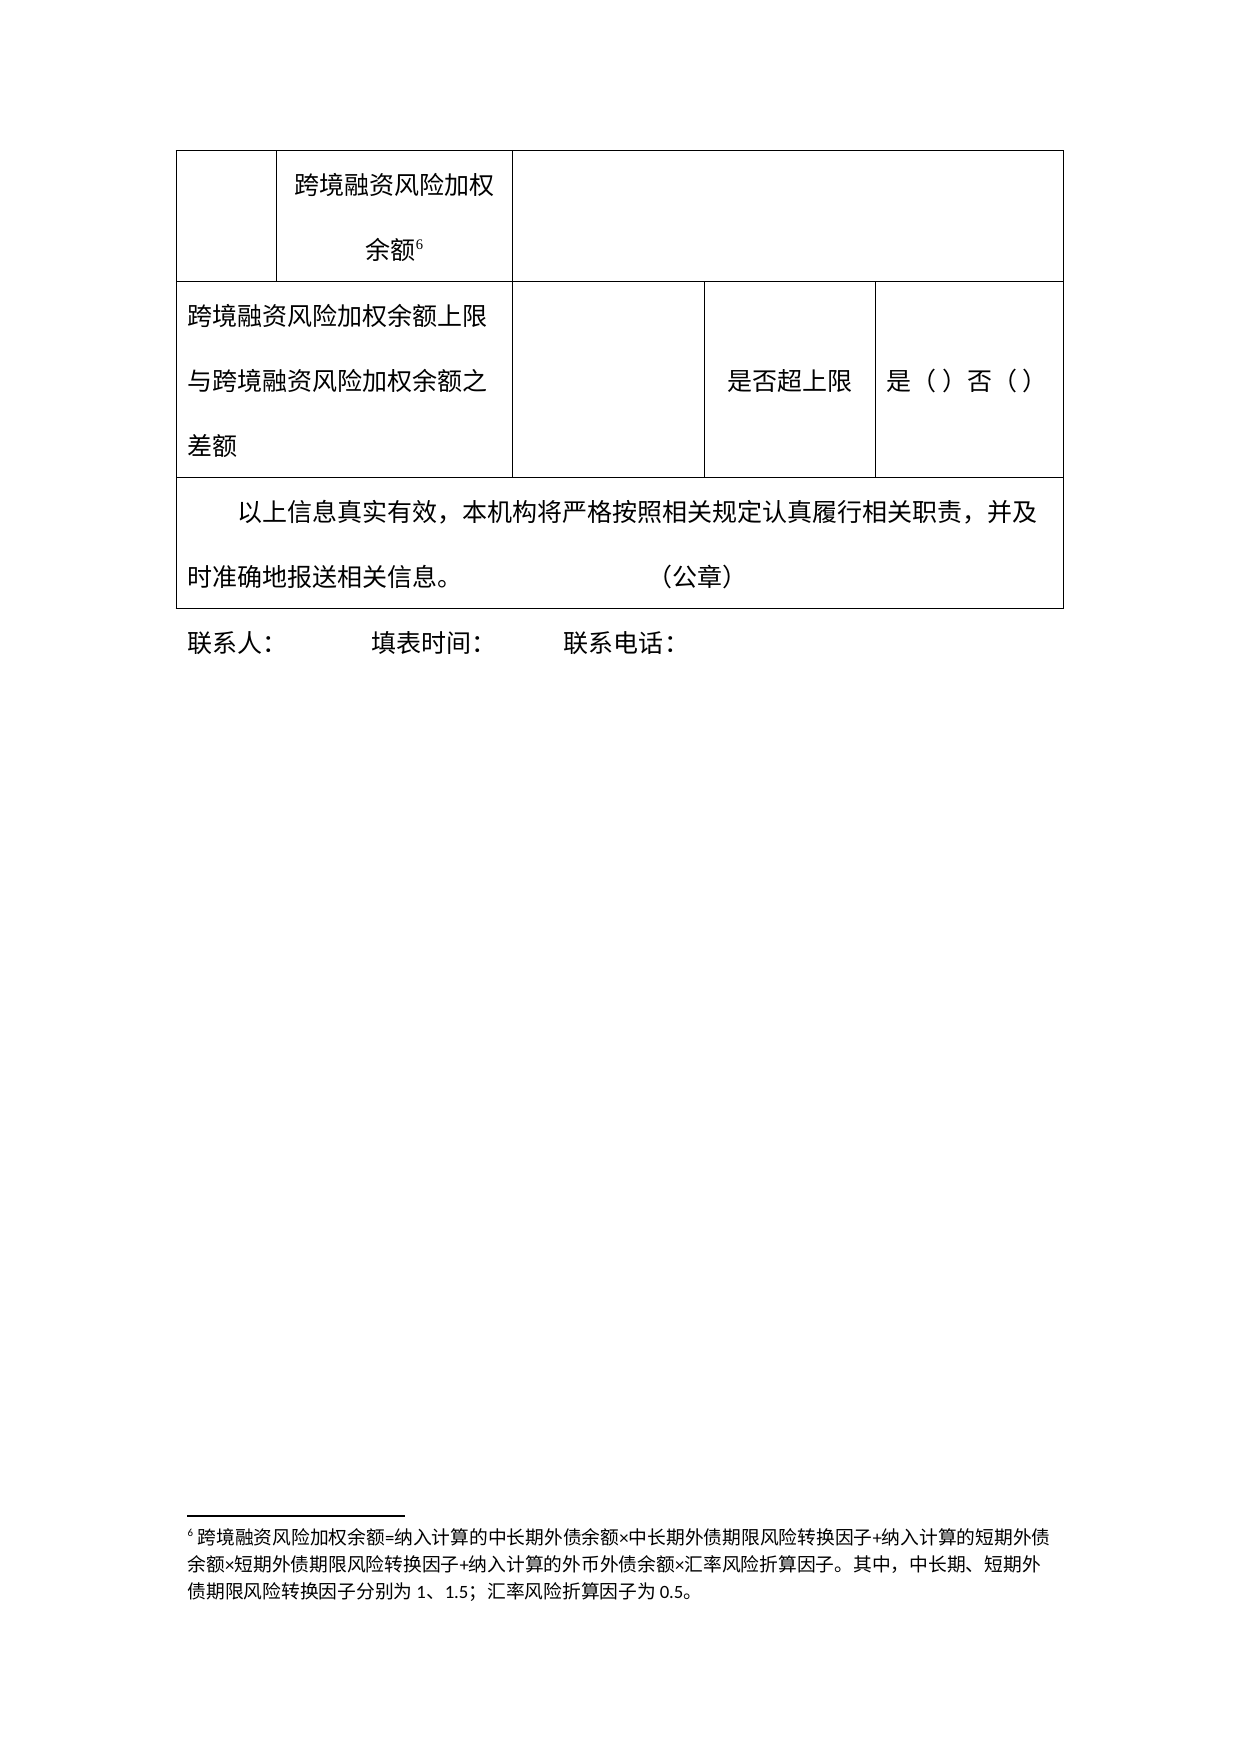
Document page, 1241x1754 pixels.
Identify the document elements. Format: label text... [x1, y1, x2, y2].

table_cell 跨境融资风险加权余额上限与跨境融资风险加权余额之差额 [177, 282, 512, 477]
table_cell 是否超上限 [705, 282, 875, 477]
table_cell 以上信息真实有效，本机构将严格按照相关规定认真履行相关职责，并及时准确地报送相关信息。 （公章） [177, 478, 1063, 608]
table_cell 跨境融资风险加权余额 [277, 151, 512, 281]
table_cell [513, 282, 704, 477]
text 联系人： 填表时间： 联系电话： [187, 609, 1053, 674]
table_cell [513, 151, 1063, 281]
table_cell 是（ ）否（ ） [876, 282, 1063, 477]
